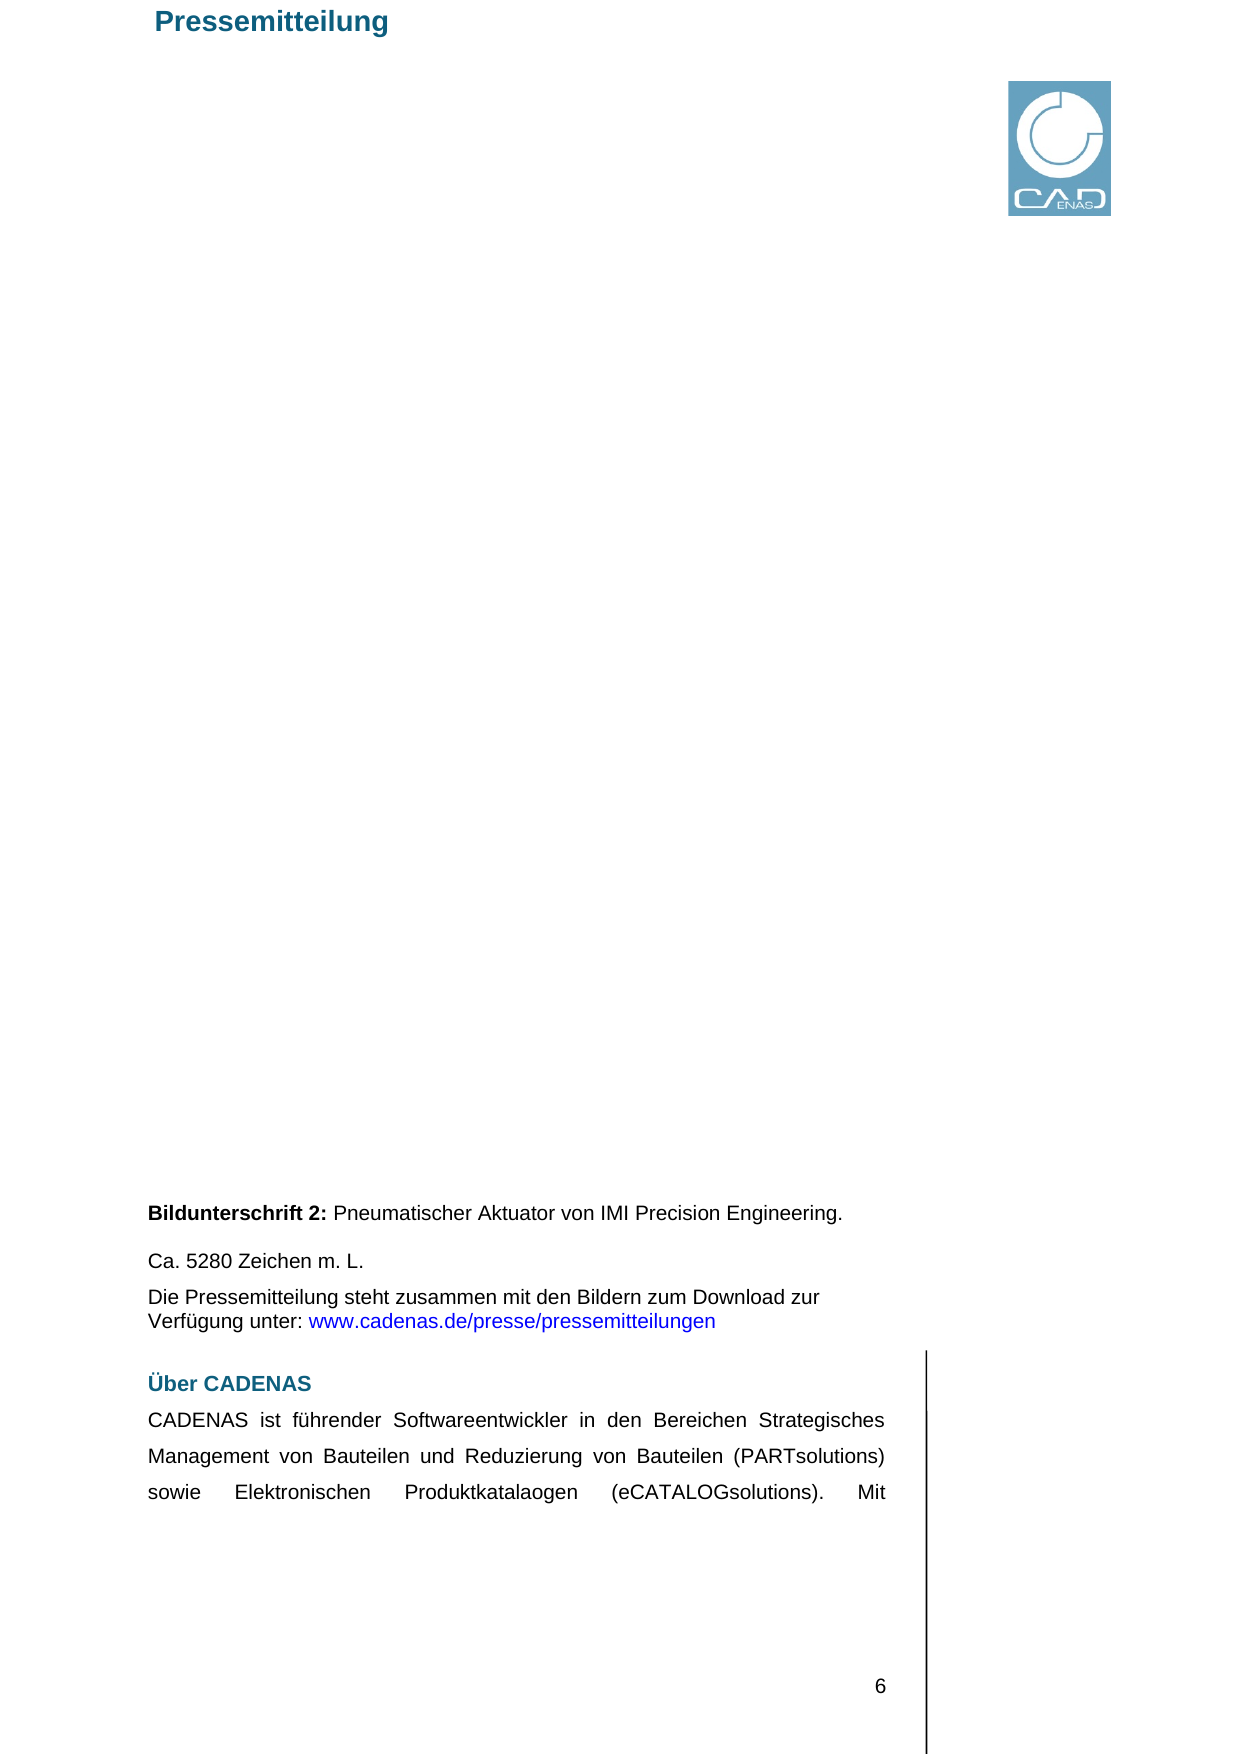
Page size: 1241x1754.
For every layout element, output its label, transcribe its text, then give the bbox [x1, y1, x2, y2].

text Bildunterschrift 2: Pneumatischer Aktuator von IMI Precision Engineering. [148, 1201, 886, 1225]
text CADENAS ist führender Softwareentwickler in den Bereichen Strategisches Management von Bauteilen und Reduzierung von Bauteilen (PARTsolutions) sowie Elektronischen Produktkatalaogen (eCATALOGsolutions). Mit maßgeschneiderten Softwarelösungen ist das Unternehmen Bindeglied zwischen den Herstellern von Bauteilen und deren Kunden. [148, 1408, 886, 1504]
text Ca. 5280 Zeichen m. L. [148, 1249, 886, 1273]
picture [1008, 81, 1111, 216]
text Über CADENAS [148, 1370, 886, 1396]
text Die Pressemitteilung steht zusammen mit den Bildern zum Download zur Verfügung unter: www.cadenas.de/presse/pressemitteilungen [148, 1285, 886, 1333]
